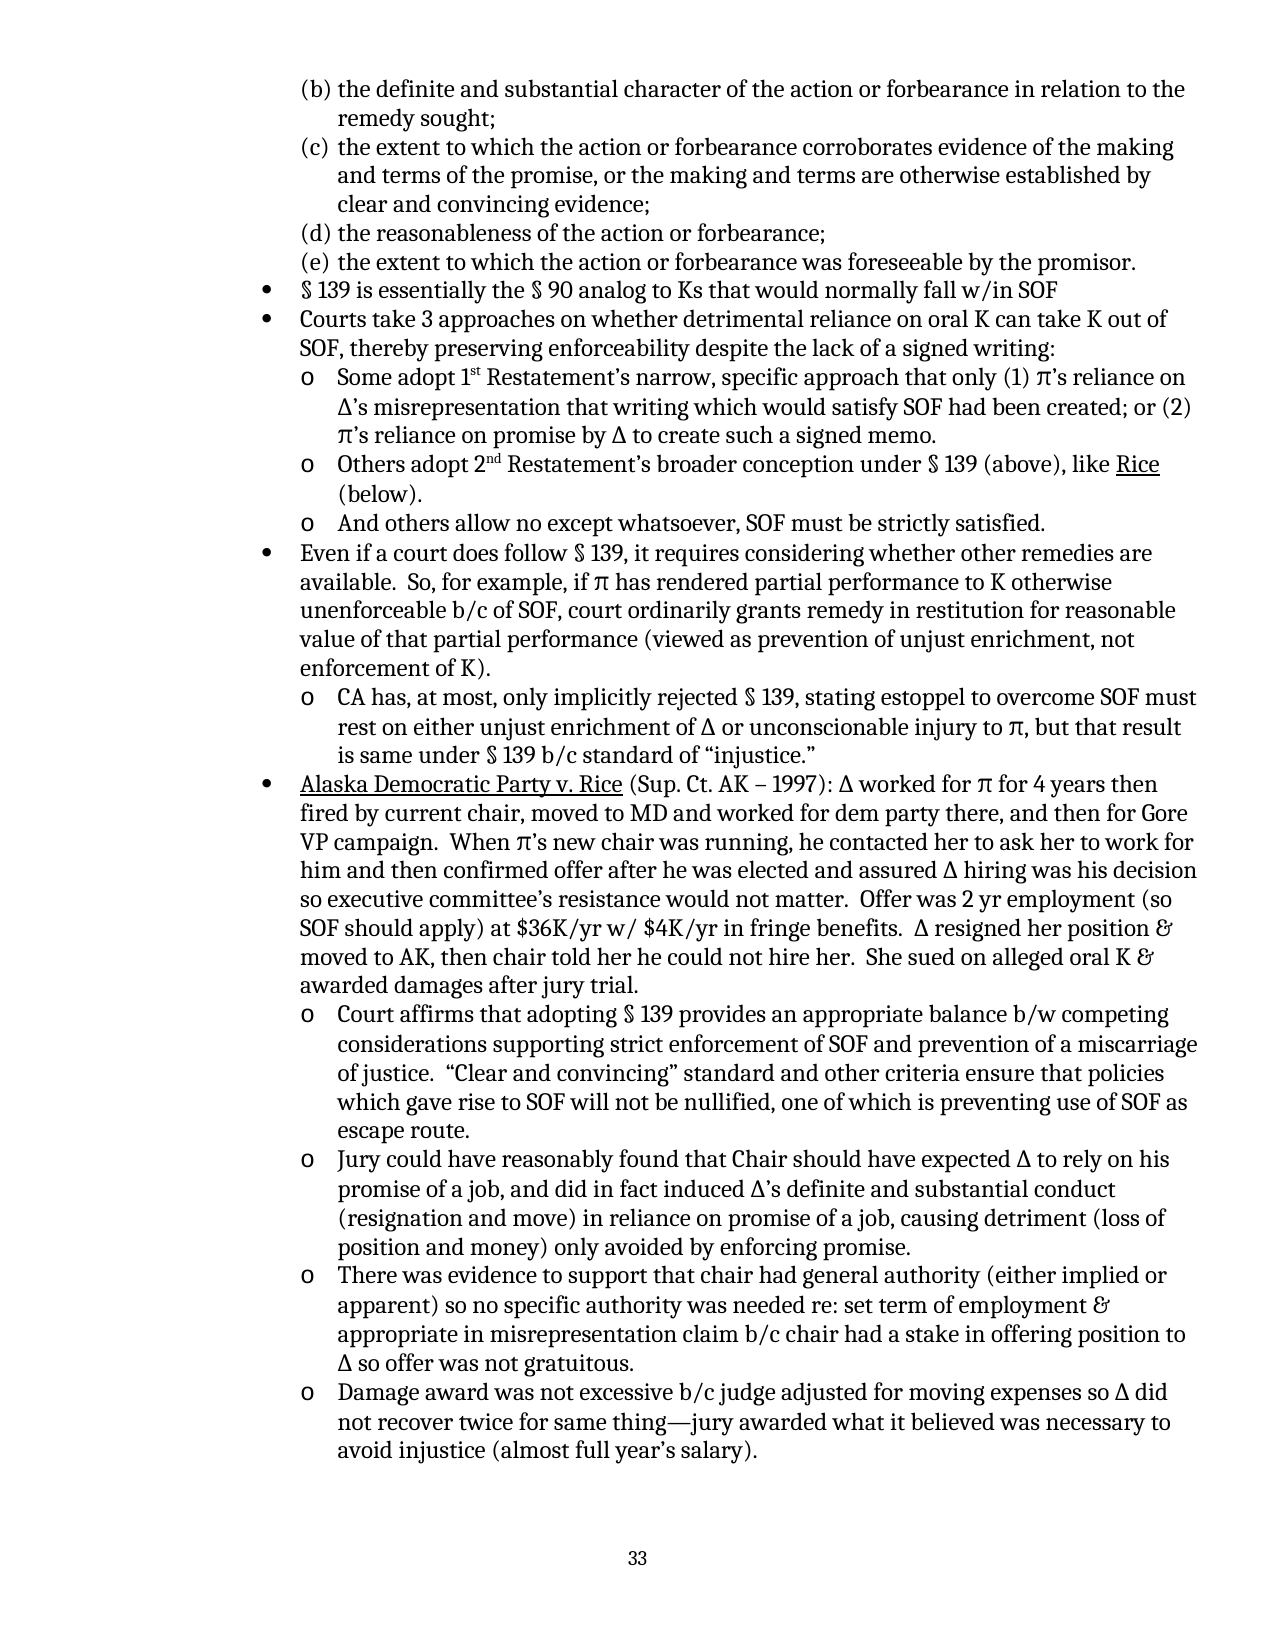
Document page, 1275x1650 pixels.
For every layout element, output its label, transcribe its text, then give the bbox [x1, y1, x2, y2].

list CA has, at most, only implicitly rejected § 139, stating estoppel to overcome SOF must rest on either unjust enrichment of ∆ or unconscionable injury to π, but that result is same under § 139 b/c standard of “injustice.” [300, 682, 1200, 770]
list Jury could have reasonably found that Chair should have expected ∆ to rely on his promise of a job, and did in fact induced ∆’s definite and substantial conduct (resignation and move) in reliance on promise of a job, causing detriment (loss of position and money) only avoided by enforcing promise. [300, 1145, 1200, 1261]
list Court affirms that adopting § 139 provides an appropriate balance b/w competing considerations supporting strict enforcement of SOF and prevention of a miscarriage of justice. “Clear and convincing” standard and other criteria ensure that policies which gave rise to SOF will not be nullified, one of which is preventing use of SOF as escape route. [300, 1000, 1200, 1145]
list the extent to which the action or forbearance corroborates evidence of the making and terms of the promise, or the making and terms are otherwise established by clear and convincing evidence; [300, 132, 1200, 219]
list the reasonableness of the action or forbearance; [300, 219, 1200, 247]
list Others adopt 2nd Restatement’s broader conception under § 139 (above), like Rice (below). [300, 450, 1200, 509]
list Even if a court does follow § 139, it requires considering whether other remedies are available. So, for example, if π has rendered partial performance to K otherwise unenforceable b/c of SOF, court ordinarily grants remedy in restitution for reasonable value of that partial performance (viewed as prevention of unjust enrichment, not enforcement of K). [262, 539, 1200, 682]
list There was evidence to support that chair had general authority (either implied or apparent) so no specific authority was needed re: set term of employment & appropriate in misrepresentation claim b/c chair had a stake in offering position to ∆ so offer was not gratuitous. [300, 1261, 1200, 1377]
list Some adopt 1st Restatement’s narrow, specific approach that only (1) π’s reliance on ∆’s misrepresentation that writing which would satisfy SOF had been created; or (2) π’s reliance on promise by ∆ to create such a signed memo. [300, 362, 1200, 450]
list Courts take 3 approaches on whether detrimental reliance on oral K can take K out of SOF, thereby preserving enforceability despite the lack of a signed writing: [262, 305, 1200, 362]
list And others allow no except whatsoever, SOF must be strictly satisfied. [300, 509, 1200, 539]
list the extent to which the action or forbearance was foreseeable by the promisor. [300, 247, 1200, 276]
list Damage award was not excessive b/c judge adjusted for moving expenses so ∆ did not recover twice for same thing—jury awarded what it believed was necessary to avoid injustice (almost full year’s salary). [300, 1377, 1200, 1465]
list § 139 is essentially the § 90 analog to Ks that would normally fall w/in SOF [262, 276, 1200, 305]
list the definite and substantial character of the action or forbearance in relation to the remedy sought; [300, 75, 1200, 132]
list Alaska Democratic Party v. Rice (Sup. Ct. AK – 1997): ∆ worked for π for 4 years then fired by current chair, moved to MD and worked for dem party there, and then for Gore VP campaign. When π’s new chair was running, he contacted her to ask her to work for him and then confirmed offer after he was elected and assured ∆ hiring was his decision so executive committee’s resistance would not matter. Offer was 2 yr employment (so SOF should apply) at $36K/yr w/ $4K/yr in fringe benefits. ∆ resigned her position & moved to AK, then chair told her he could not hire her. She sued on alleged oral K & awarded damages after jury trial. [262, 770, 1200, 1000]
